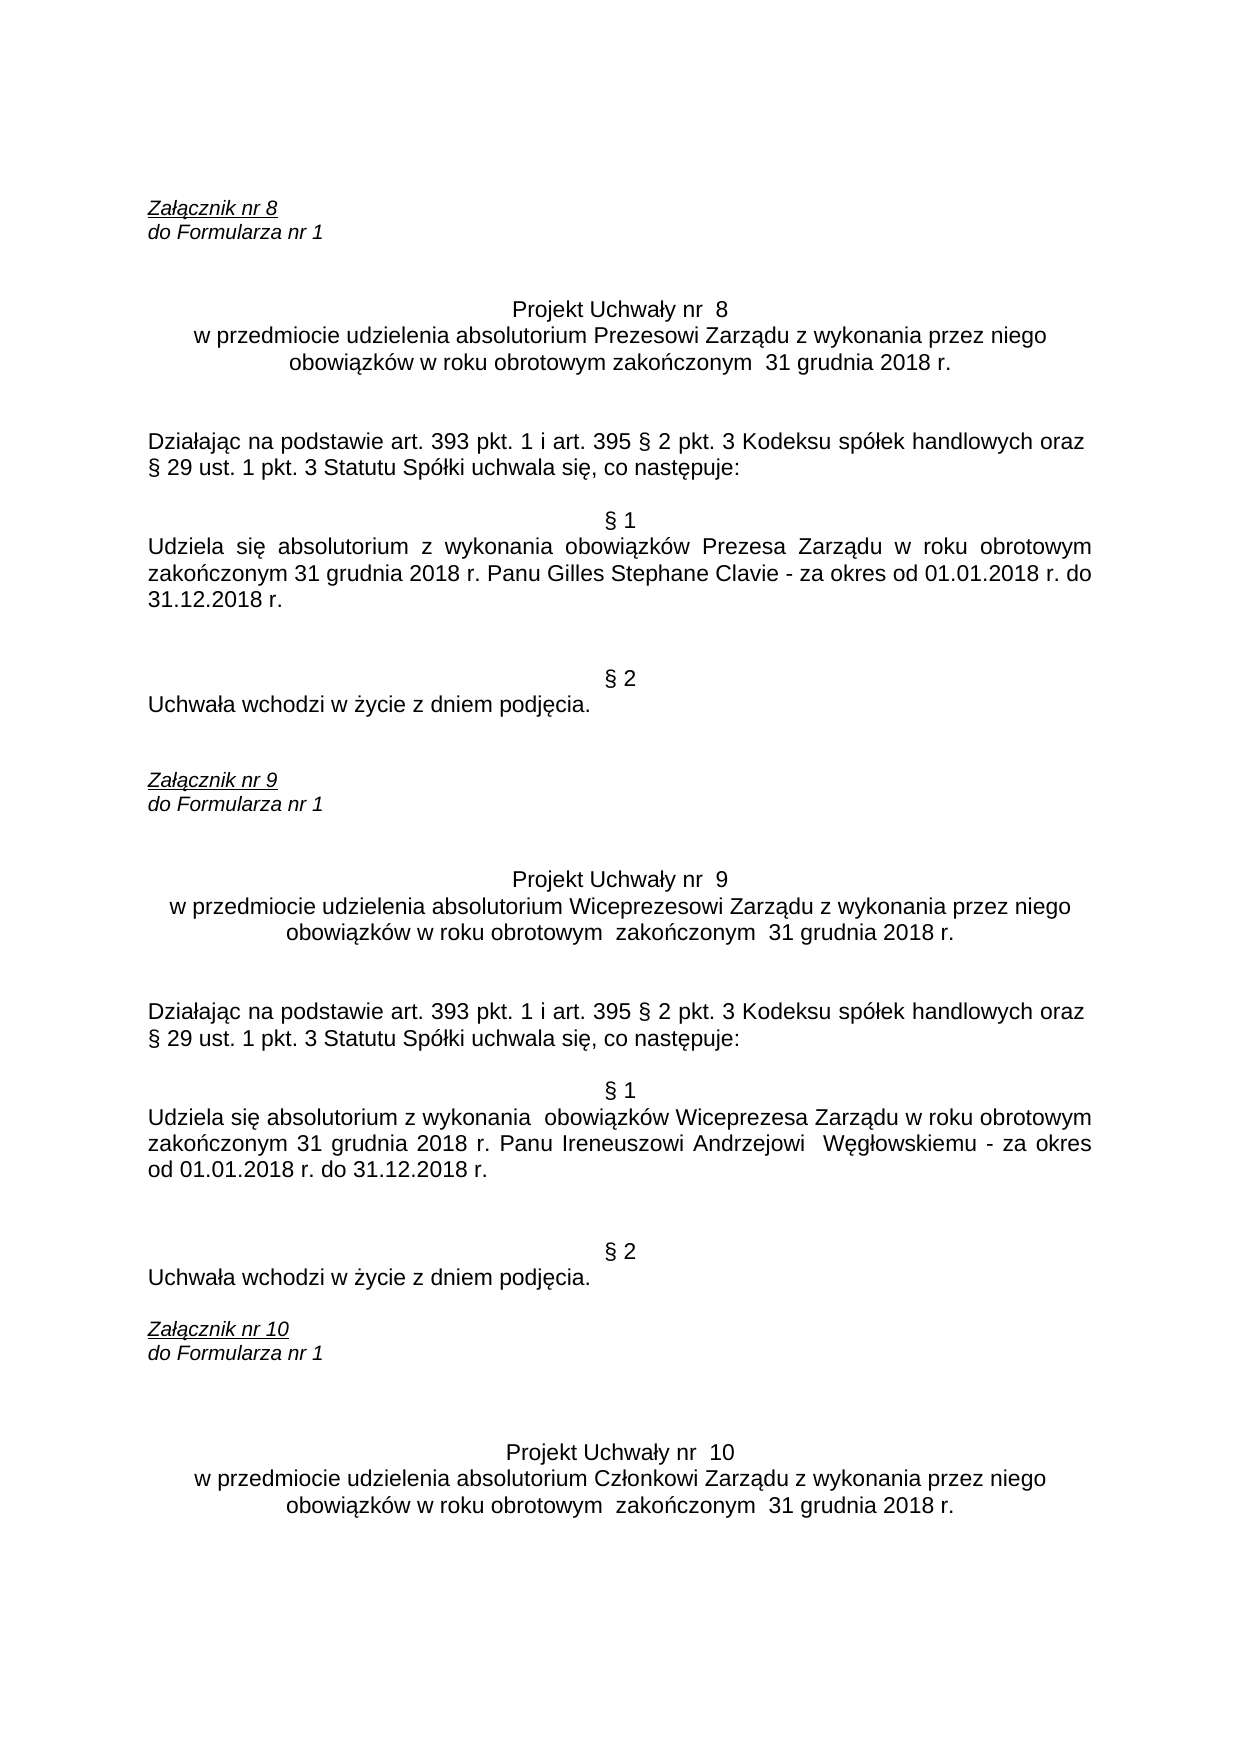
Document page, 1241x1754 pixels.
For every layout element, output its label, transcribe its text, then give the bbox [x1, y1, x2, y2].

subtitle Projekt Uchwały nr 9 [148, 866, 1093, 893]
text Załącznik nr 10 [148, 1317, 1093, 1341]
text § 2 [148, 1238, 1093, 1264]
subtitle Projekt Uchwały nr 8 [148, 296, 1093, 322]
text Działając na podstawie art. 393 pkt. 1 i art. 395 § 2 pkt. 3 Kodeksu spółek handlowych oraz § 29 ust. 1 pkt. 3 Statutu Spółki uchwala się, co następuje: [148, 428, 1093, 481]
text § 2 [148, 665, 1093, 691]
subtitle Projekt Uchwały nr 10 [148, 1439, 1093, 1465]
text § 1 [148, 1077, 1093, 1103]
text do Formularza nr 1 [148, 1341, 1093, 1365]
text Udziela się absolutorium z wykonania obowiązków Prezesa Zarządu w roku obrotowym zakończonym 31 grudnia 2018 r. Panu Gilles Stephane Clavie - za okres od 01.01.2018 r. do 31.12.2018 r. [148, 533, 1093, 612]
text § 1 [148, 507, 1093, 533]
text Załącznik nr 8 [148, 196, 1093, 219]
text w przedmiocie udzielenia absolutorium Członkowi Zarządu z wykonania przez niego obowiązków w roku obrotowym zakończonym 31 grudnia 2018 r. [148, 1465, 1093, 1518]
text do Formularza nr 1 [148, 219, 1093, 243]
text do Formularza nr 1 [148, 792, 1093, 816]
text Uchwała wchodzi w życie z dniem podjęcia. [148, 1264, 1093, 1290]
text Uchwała wchodzi w życie z dniem podjęcia. [148, 691, 1093, 718]
text Załącznik nr 9 [148, 768, 1093, 792]
text Udziela się absolutorium z wykonania obowiązków Wiceprezesa Zarządu w roku obrotowym zakończonym 31 grudnia 2018 r. Panu Ireneuszowi Andrzejowi Węgłowskiemu - za okres od 01.01.2018 r. do 31.12.2018 r. [148, 1103, 1093, 1183]
text w przedmiocie udzielenia absolutorium Prezesowi Zarządu z wykonania przez niego obowiązków w roku obrotowym zakończonym 31 grudnia 2018 r. [148, 322, 1093, 375]
text w przedmiocie udzielenia absolutorium Wiceprezesowi Zarządu z wykonania przez niego obowiązków w roku obrotowym zakończonym 31 grudnia 2018 r. [148, 893, 1093, 945]
text Działając na podstawie art. 393 pkt. 1 i art. 395 § 2 pkt. 3 Kodeksu spółek handlowych oraz § 29 ust. 1 pkt. 3 Statutu Spółki uchwala się, co następuje: [148, 998, 1093, 1051]
